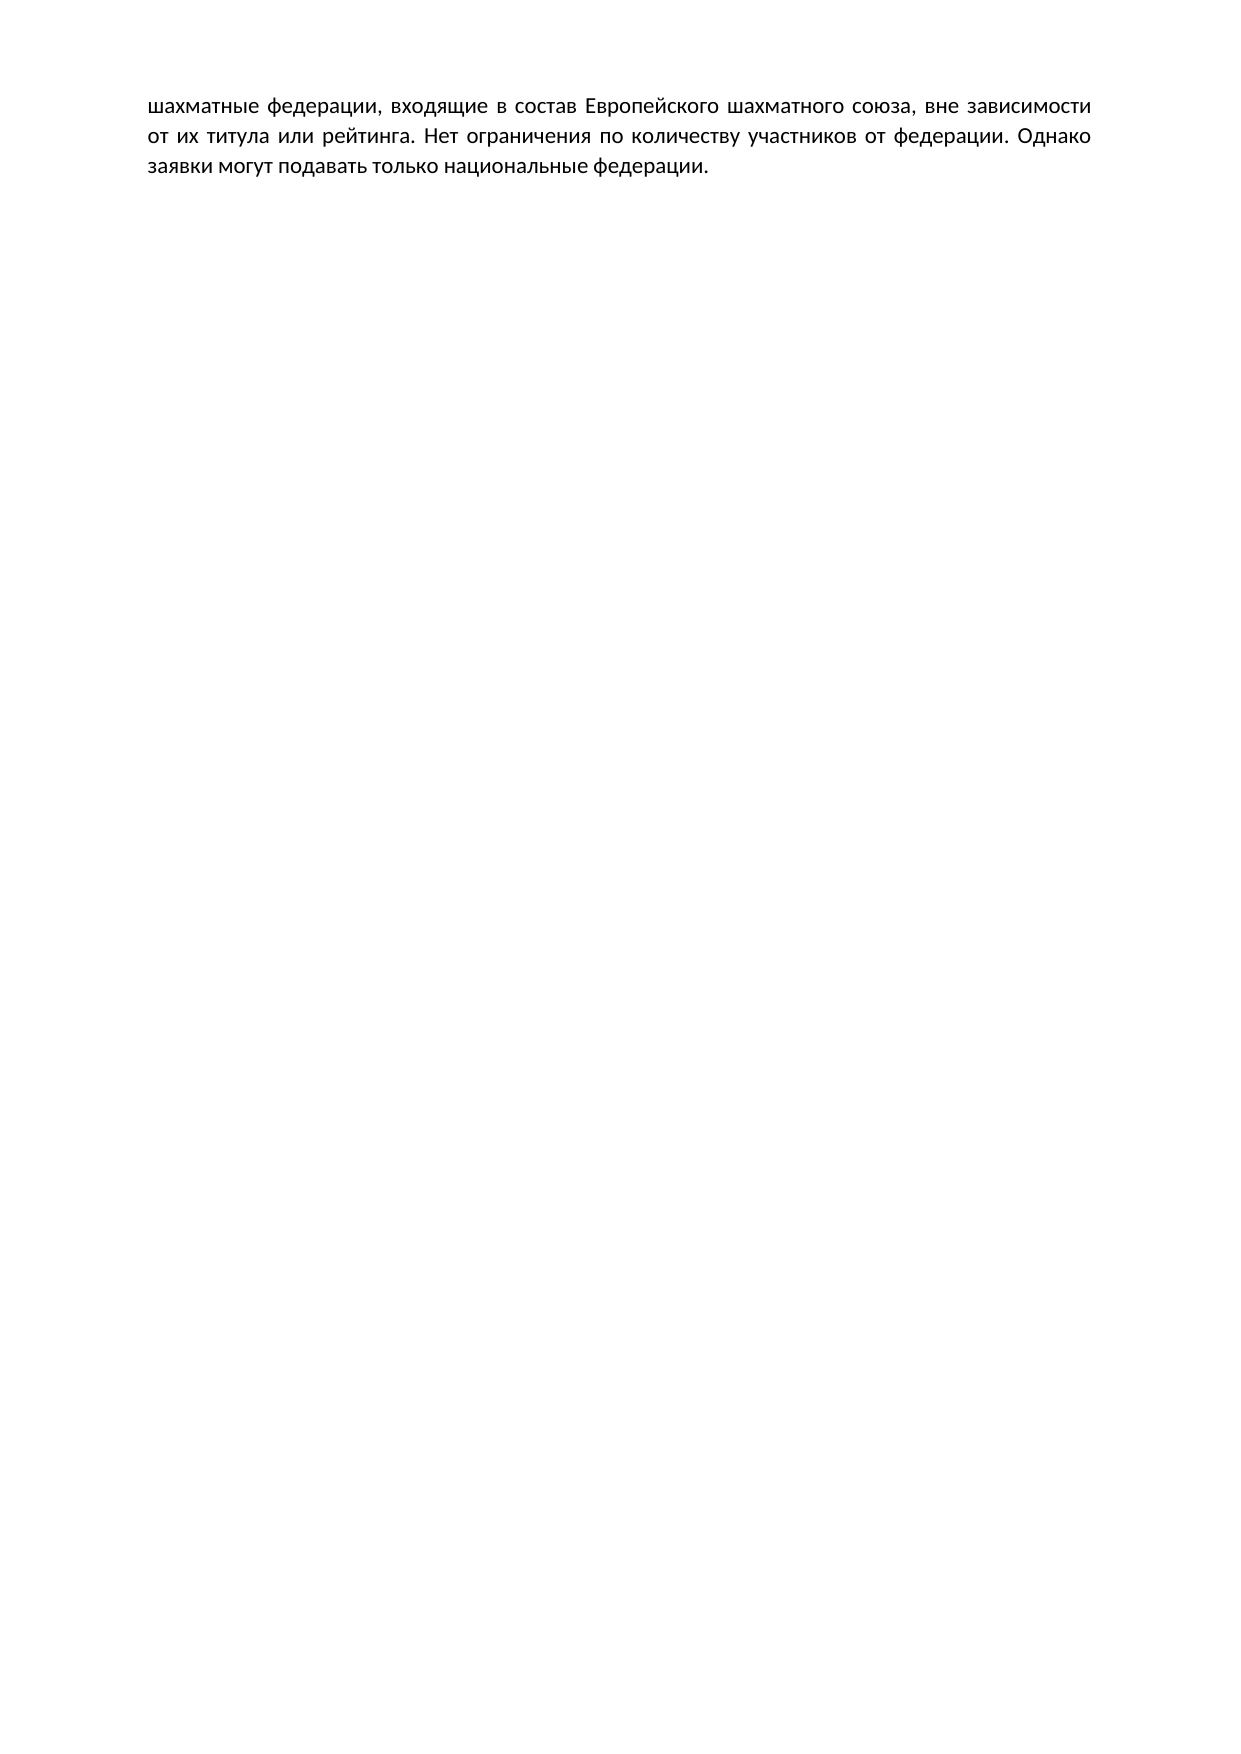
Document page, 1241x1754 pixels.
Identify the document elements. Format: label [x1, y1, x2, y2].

text [147, 92, 1093, 179]
